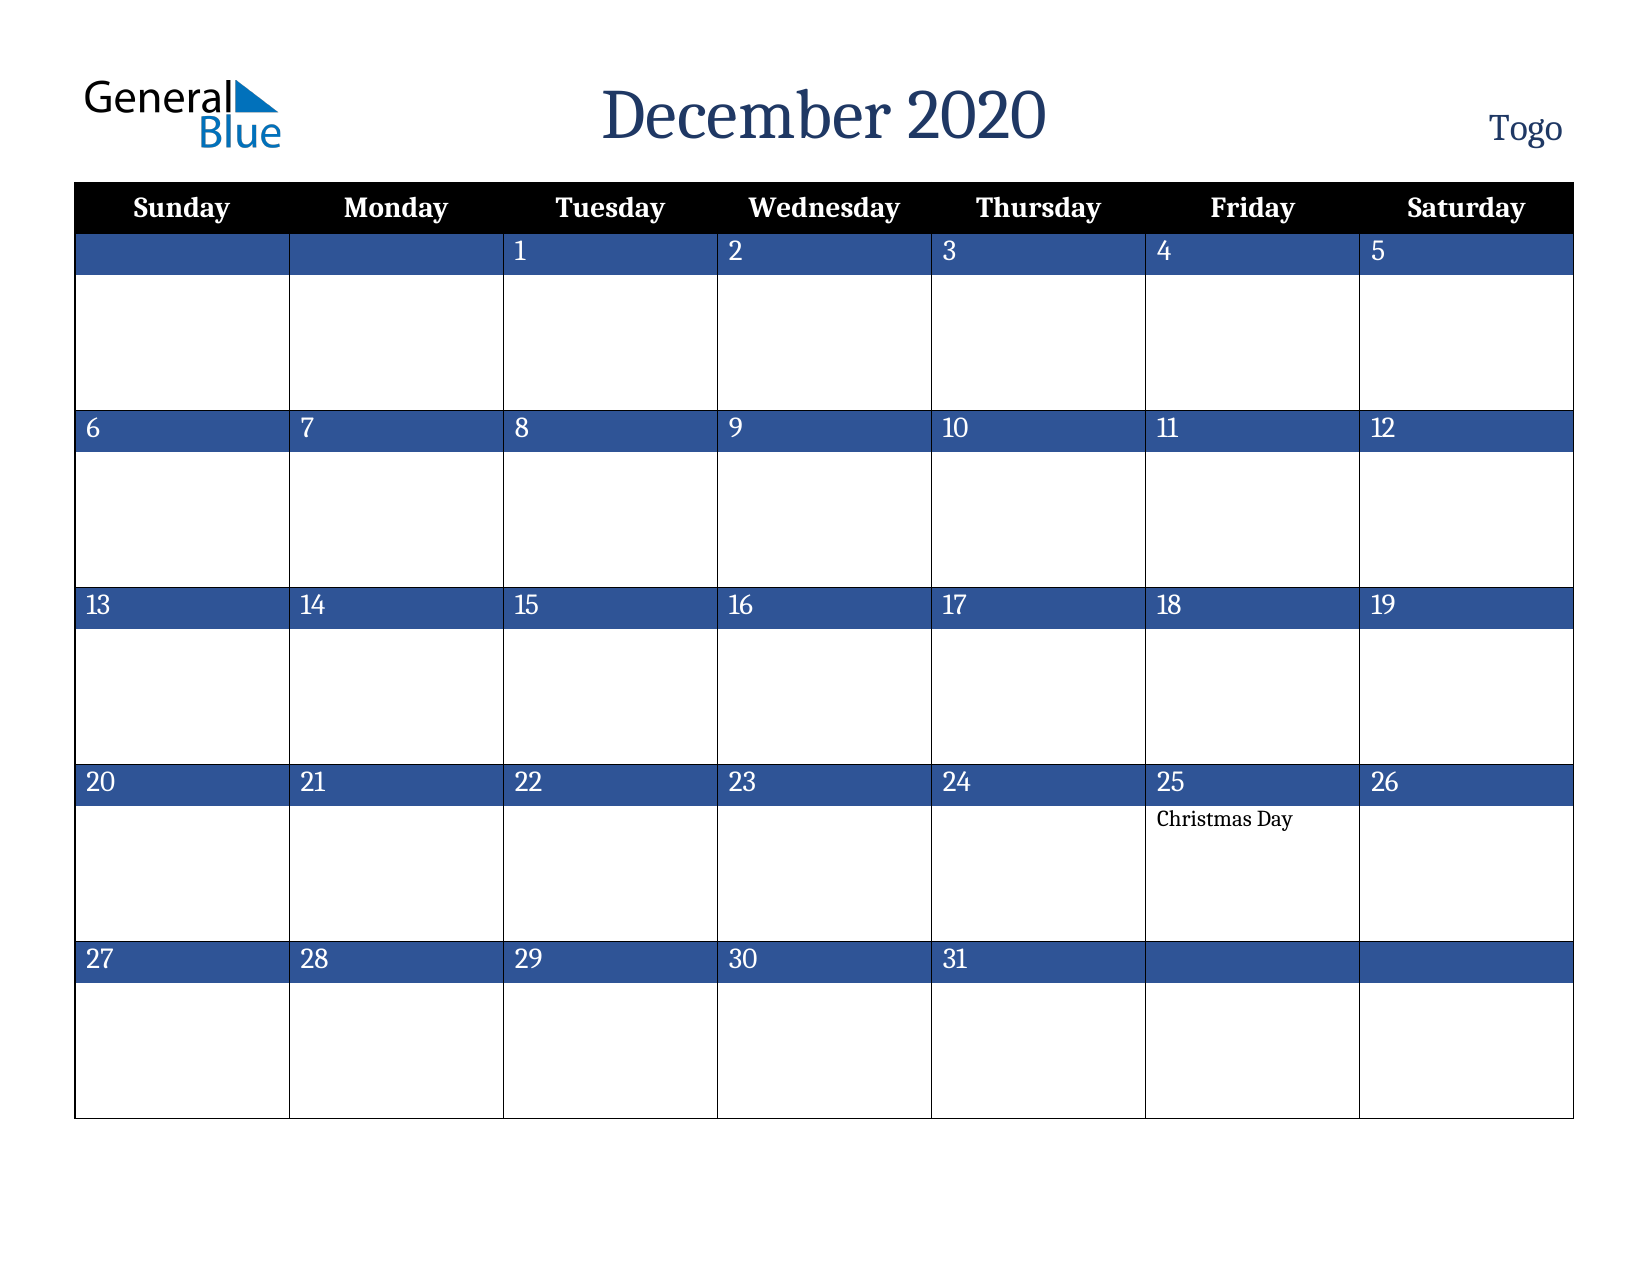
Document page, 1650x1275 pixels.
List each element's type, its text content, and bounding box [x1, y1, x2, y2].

table_cell [1146, 629, 1359, 764]
table_cell 21 [290, 765, 503, 806]
table_cell [76, 629, 289, 764]
table_cell [504, 983, 717, 1118]
table_cell [76, 275, 289, 410]
table_cell 7 [290, 411, 503, 452]
table_cell Sunday [76, 183, 289, 233]
table_cell 18 [1146, 588, 1359, 629]
table_cell [1146, 983, 1359, 1118]
table_cell [290, 629, 503, 764]
table_cell 4 [1146, 234, 1359, 275]
table_cell Tuesday [504, 183, 717, 233]
table_cell 2 [718, 234, 931, 275]
table_cell 19 [1360, 588, 1573, 629]
table_cell 31 [932, 942, 1145, 983]
table_cell 5 [1360, 234, 1573, 275]
table_cell 9 [718, 411, 931, 452]
table_cell 24 [932, 765, 1145, 806]
table_cell 17 [932, 588, 1145, 629]
table_cell 8 [504, 411, 717, 452]
table_cell 6 [76, 411, 289, 452]
table_cell 20 [76, 765, 289, 806]
table_cell [290, 234, 503, 275]
table_cell [1360, 452, 1573, 587]
table_cell 26 [1360, 765, 1573, 806]
table_cell [76, 806, 289, 941]
table_cell 12 [1360, 411, 1573, 452]
table_header Togo [1146, 75, 1574, 182]
table_cell 1 [504, 234, 717, 275]
table_header [75, 75, 503, 182]
table_cell [1146, 452, 1359, 587]
table_cell [1146, 275, 1359, 410]
table_cell Friday [1146, 183, 1359, 233]
table_cell [504, 629, 717, 764]
table_cell [76, 983, 289, 1118]
table_cell [1360, 983, 1573, 1118]
table_cell [76, 234, 289, 275]
picture [85, 80, 281, 148]
table_cell [290, 806, 503, 941]
table_cell [1360, 629, 1573, 764]
table_cell Wednesday [718, 183, 931, 233]
table_cell 11 [1146, 411, 1359, 452]
table_header December 2020 [503, 75, 1146, 182]
table_cell [718, 983, 931, 1118]
table_cell [718, 629, 931, 764]
table_cell [1360, 942, 1573, 983]
table_cell [504, 452, 717, 587]
table_cell [1146, 942, 1359, 983]
table_cell [1360, 275, 1573, 410]
table_cell Saturday [1360, 183, 1573, 233]
table_cell [290, 452, 503, 587]
table_cell [290, 983, 503, 1118]
table_cell 27 [76, 942, 289, 983]
table_cell 23 [718, 765, 931, 806]
table_cell [76, 452, 289, 587]
table_cell [932, 629, 1145, 764]
table_cell [932, 806, 1145, 941]
table_cell 29 [504, 942, 717, 983]
table_cell Christmas Day [1146, 806, 1359, 941]
table_cell [932, 452, 1145, 587]
table_cell [932, 275, 1145, 410]
table_cell 10 [932, 411, 1145, 452]
table_cell [1360, 806, 1573, 941]
table_cell 28 [290, 942, 503, 983]
table_cell 25 [1146, 765, 1359, 806]
table_cell [504, 275, 717, 410]
table_cell [932, 983, 1145, 1118]
table_cell [290, 275, 503, 410]
table_cell [718, 806, 931, 941]
table_cell Thursday [932, 183, 1145, 233]
table_cell 13 [76, 588, 289, 629]
table_cell 16 [718, 588, 931, 629]
table_cell 15 [504, 588, 717, 629]
table_cell 30 [718, 942, 931, 983]
table_cell [718, 452, 931, 587]
table_cell [718, 275, 931, 410]
table_cell 22 [504, 765, 717, 806]
table_cell Monday [290, 183, 503, 233]
table_cell 14 [290, 588, 503, 629]
table_cell 3 [932, 234, 1145, 275]
table_cell [504, 806, 717, 941]
